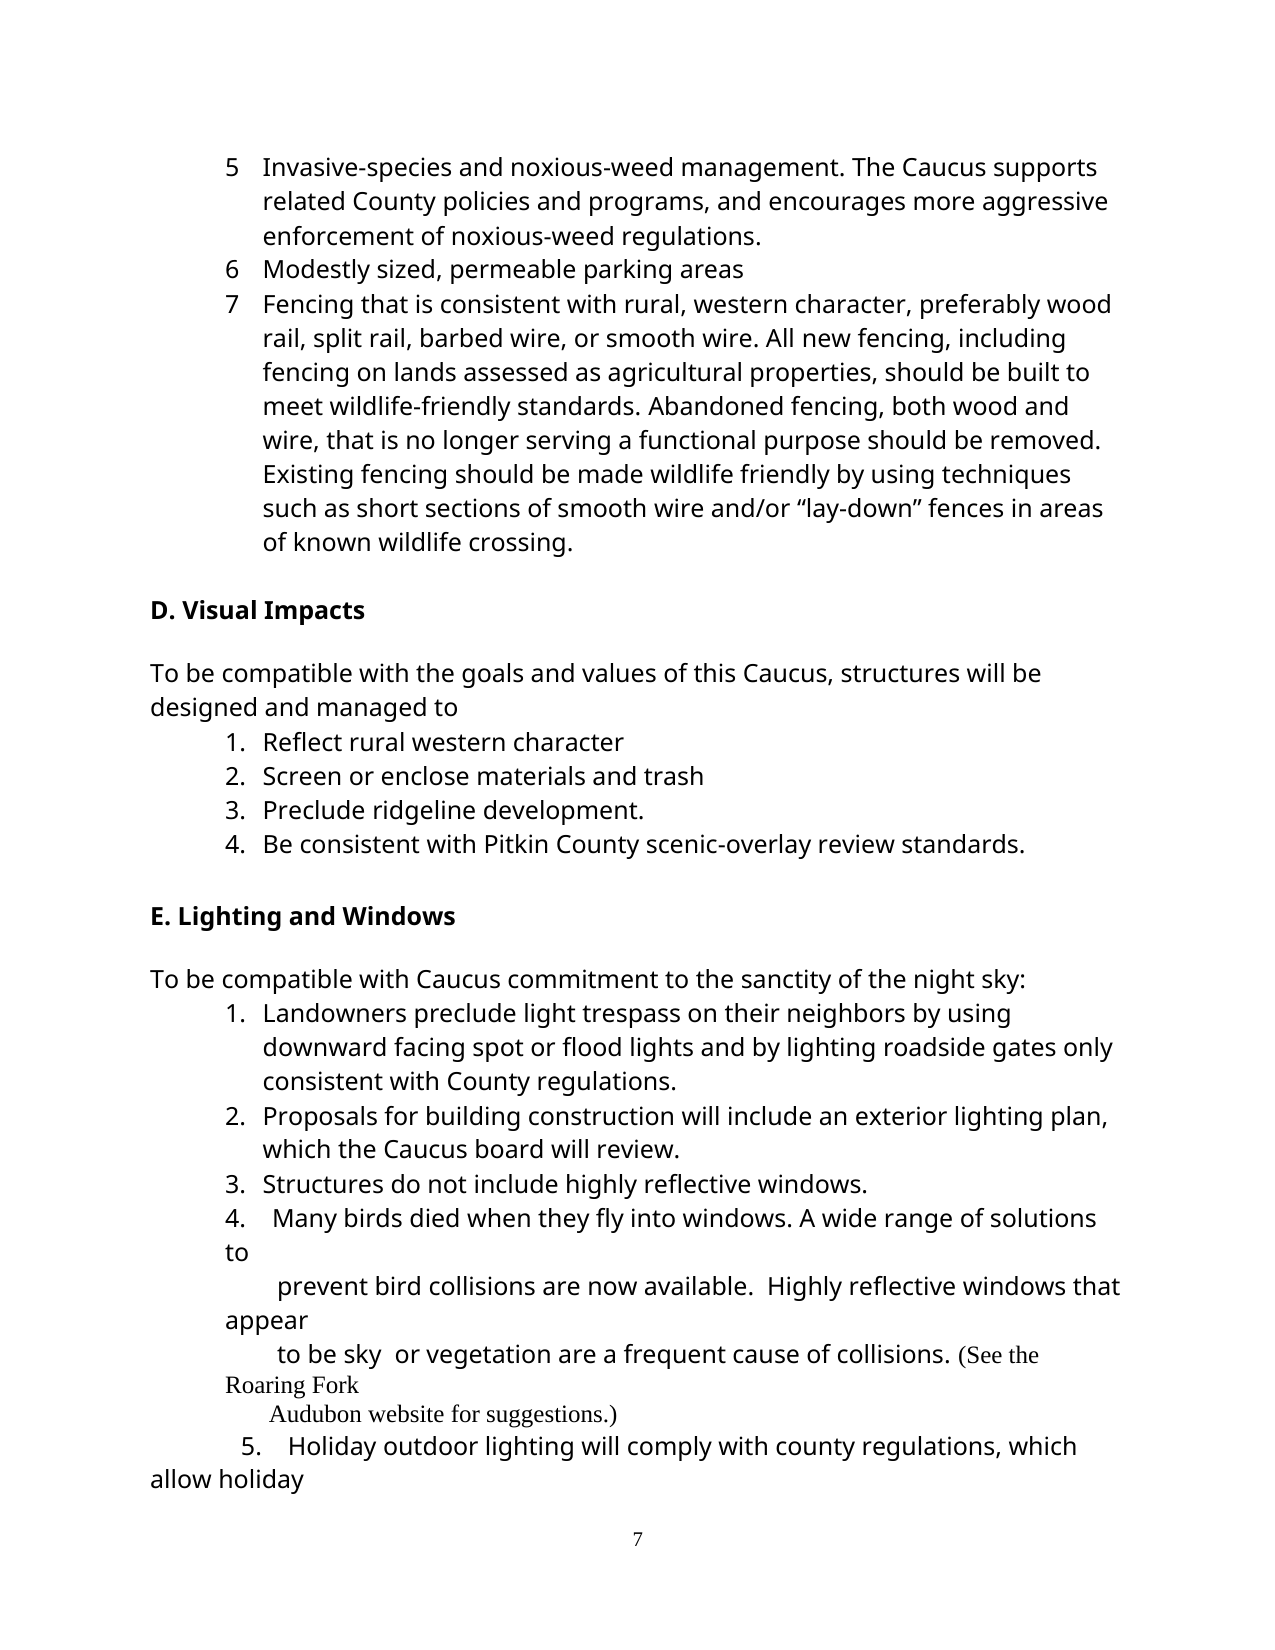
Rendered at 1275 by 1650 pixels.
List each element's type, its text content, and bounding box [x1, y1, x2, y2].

text D. Visual Impacts [150, 593, 1125, 627]
text 4. Many birds died when they fly into windows. A wide range of solutions to [225, 1200, 1125, 1268]
text E. Lighting and Windows [150, 899, 1125, 933]
list Screen or enclose materials and trash [225, 758, 1125, 792]
list Proposals for building construction will include an exterior lighting plan, which the Caucus board will review. [225, 1098, 1125, 1166]
list Be consistent with Pitkin County scenic-overlay review standards. [225, 826, 1125, 860]
text To be compatible with the goals and values of this Caucus, structures will be designed and managed to [150, 656, 1125, 724]
list Modestly sized, permeable parking areas [225, 252, 1125, 286]
list Fencing that is consistent with rural, western character, preferably wood rail, split rail, barbed wire, or smooth wire. All new fencing, including fencing on lands assessed as agricultural properties, should be built to meet wildlife-friendly standards. Abandoned fencing, both wood and wire, that is no longer serving a functional purpose should be removed. Existing fencing should be made wildlife friendly by using techniques such as short sections of smooth wire and/or “lay-down” fences in areas of known wildlife crossing. [225, 286, 1125, 559]
list Landowners preclude light trespass on their neighbors by using downward facing spot or flood lights and by lighting roadside gates only consistent with County regulations. [225, 996, 1125, 1098]
text To be compatible with Caucus commitment to the sanctity of the night sky: [150, 962, 1125, 996]
text prevent bird collisions are now available. Highly reflective windows that appear [225, 1268, 1125, 1337]
list Preclude ridgeline development. [225, 792, 1125, 826]
text 5. Holiday outdoor lighting will comply with county regulations, which allow holiday [150, 1428, 1125, 1496]
text to be sky or vegetation are a frequent cause of collisions. (See the Roaring Fork [225, 1337, 1125, 1399]
list Reflect rural western character [225, 724, 1125, 758]
list Structures do not include highly reflective windows. [225, 1166, 1125, 1200]
list Invasive-species and noxious-weed management. The Caucus supports related County policies and programs, and encourages more aggressive enforcement of noxious-weed regulations. [225, 150, 1125, 252]
text Audubon website for suggestions.) [225, 1399, 1125, 1428]
